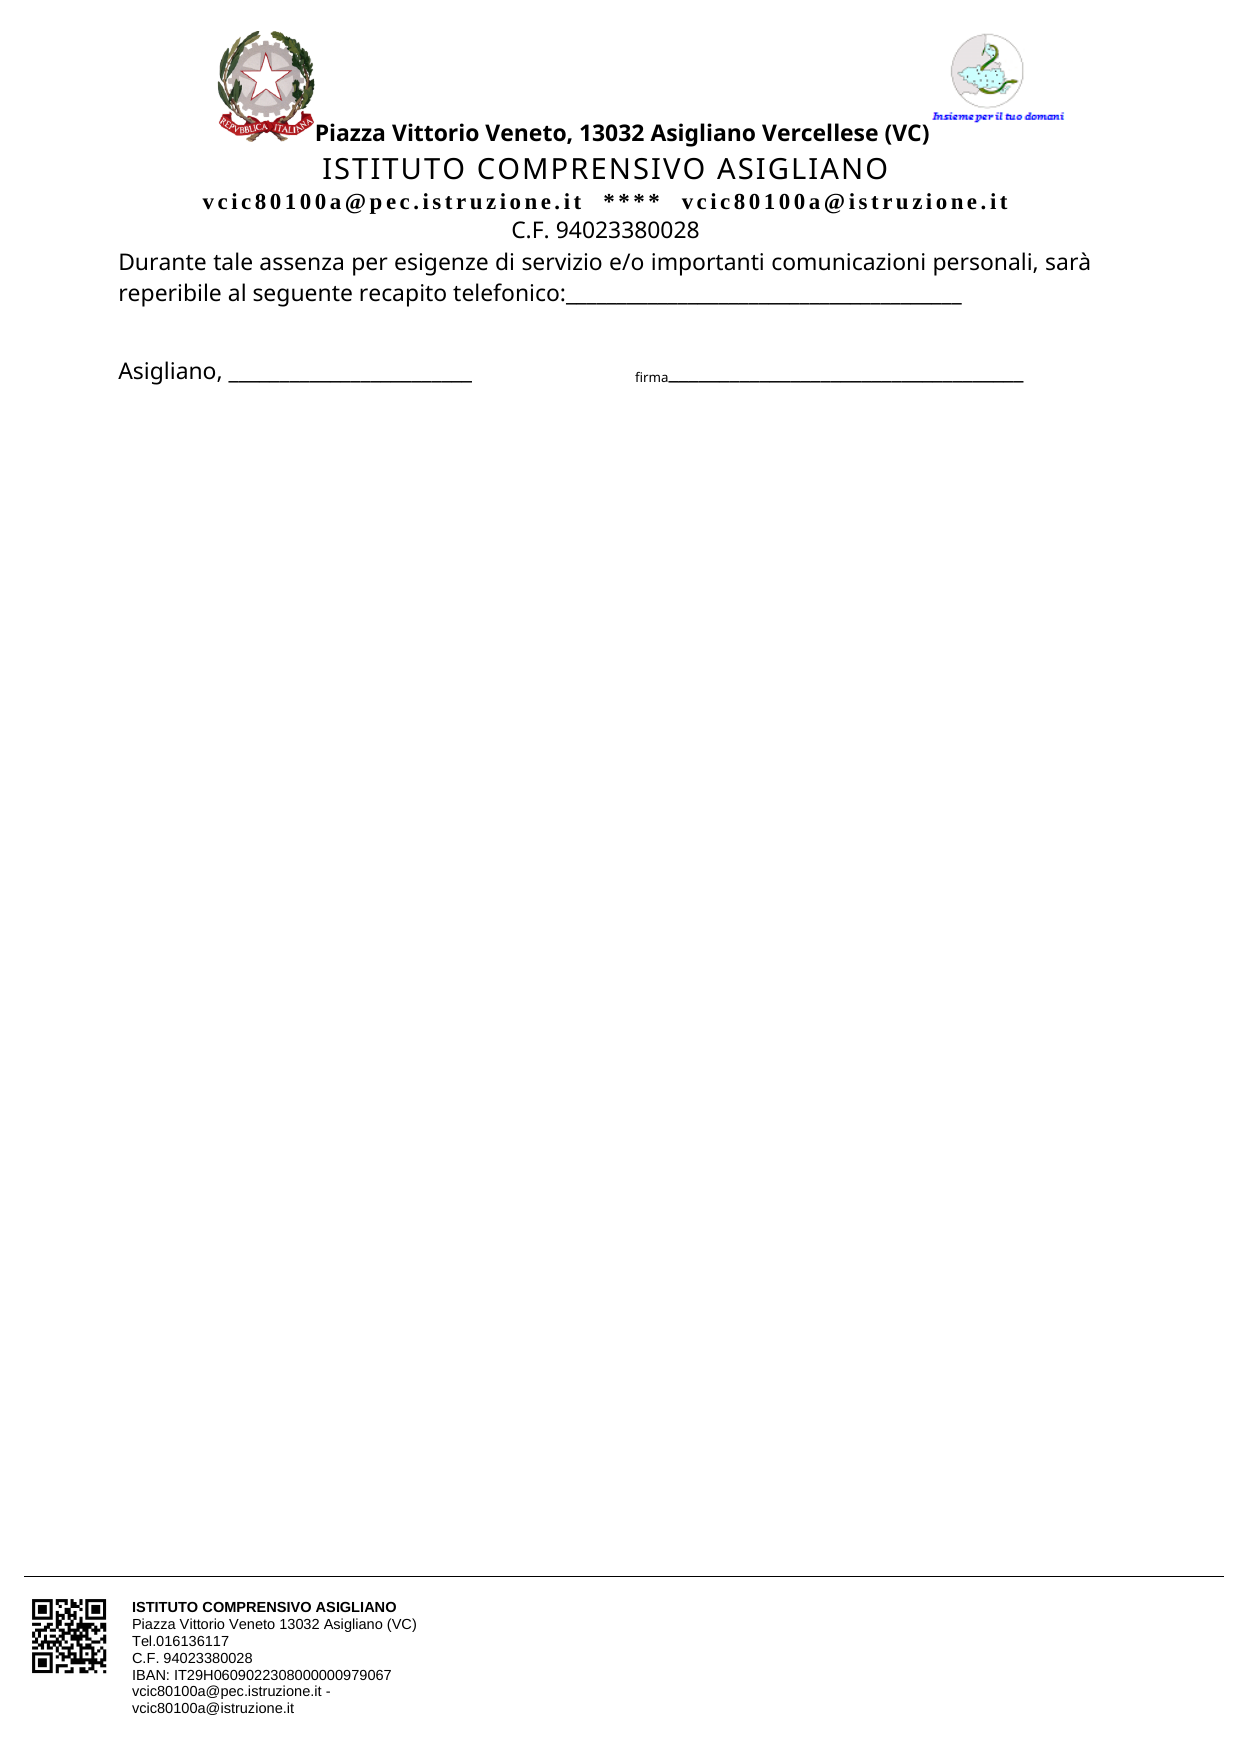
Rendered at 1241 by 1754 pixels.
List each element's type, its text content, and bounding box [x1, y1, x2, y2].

text Asigliano, ________________________ firma___________________________________ [118, 355, 1093, 386]
picture [217, 31, 315, 142]
text Durante tale assenza per esigenze di servizio e/o importanti comunicazioni personali, sarà reperibile al seguente recapito telefonico:_______________________________________ [118, 246, 1093, 308]
picture [29, 1596, 109, 1676]
picture [929, 29, 1070, 142]
